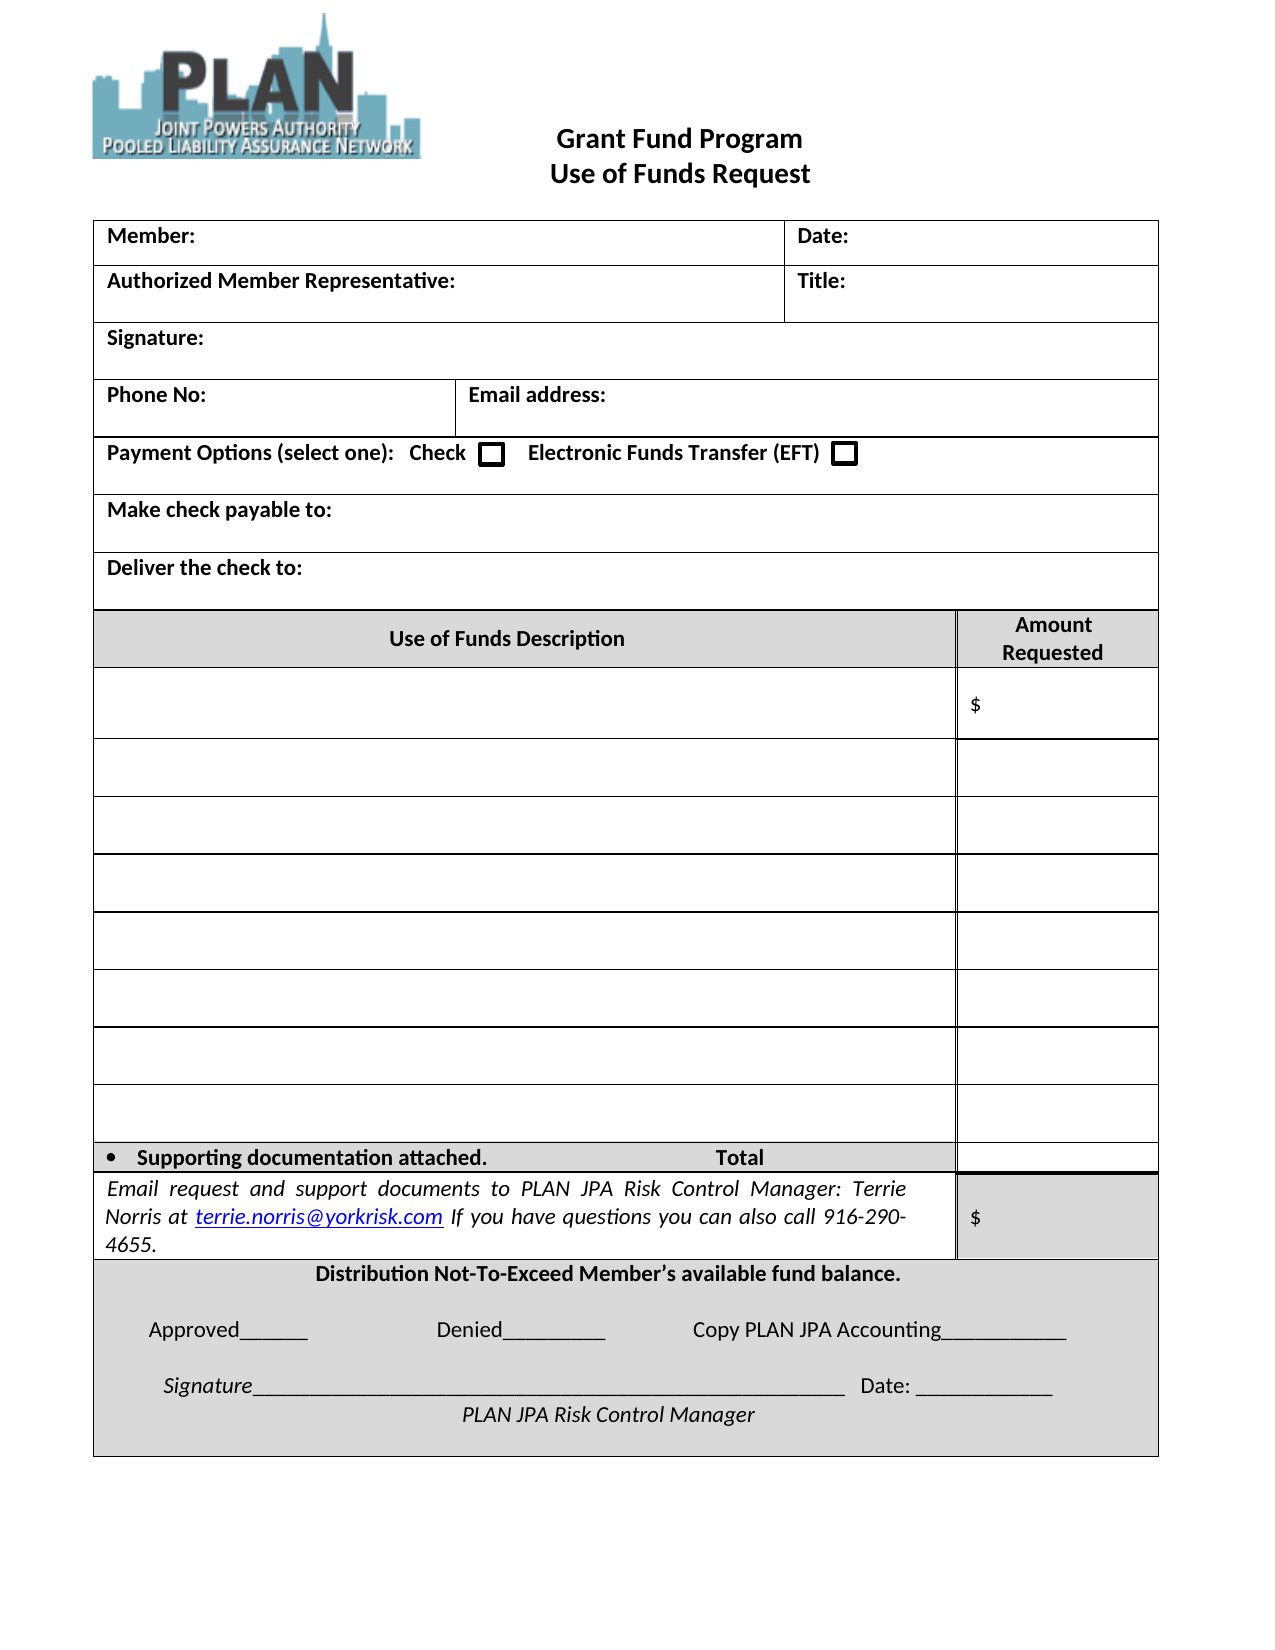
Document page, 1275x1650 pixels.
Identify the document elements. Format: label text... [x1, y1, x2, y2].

table_cell [94, 668, 955, 738]
table_header Member: [94, 221, 784, 265]
table_cell Signature: [94, 323, 1158, 379]
table_cell [94, 797, 955, 853]
table_cell [94, 970, 955, 1026]
picture [0, 13, 532, 159]
table_cell Supporting documentation attached. Total [94, 1143, 955, 1171]
table_cell Phone No: [94, 380, 455, 436]
table_cell Distribution Not-To-Exceed Member’s available fund balance. Approved______ Denied_________ Copy PLAN JPA Accounting___________ Signature____________________________________________________ Date: ____________ PLAN JPA Risk Control Manager [94, 1260, 1158, 1456]
table_cell [958, 970, 1158, 1026]
table_cell Email address: [456, 380, 1158, 436]
table_cell [94, 739, 955, 796]
table_cell Deliver the check to: [94, 553, 1158, 609]
table_cell [958, 740, 1158, 796]
table_cell Email request and support documents to PLAN JPA Risk Control Manager: Terrie Norris at terrie.norris@yorkrisk.com If you have questions you can also call 916-290-4655. [94, 1173, 955, 1258]
table_cell [958, 797, 1158, 853]
table_cell Payment Options (select one): Check Electronic Funds Transfer (EFT) [94, 438, 1158, 494]
text Use of Funds Request [105, 156, 1132, 191]
table_cell [94, 1085, 955, 1141]
table_cell [958, 913, 1158, 968]
table_cell Use of Funds Description [94, 611, 955, 667]
table_cell Title: [785, 266, 1158, 322]
table_header Date: [785, 221, 1158, 265]
table_cell [94, 913, 955, 968]
table_cell $ [958, 1175, 1158, 1258]
text Grant Fund Program [532, 120, 1132, 156]
table_cell Amount Requested [958, 611, 1158, 667]
table_cell $ [958, 668, 1158, 738]
table_cell Make check payable to: [94, 495, 1158, 551]
table_cell [958, 855, 1158, 911]
table_cell [958, 1028, 1158, 1084]
table_cell [94, 855, 955, 911]
table_cell [958, 1085, 1158, 1141]
table_cell [94, 1028, 955, 1084]
table_cell Authorized Member Representative: [94, 266, 784, 322]
table_cell [958, 1143, 1158, 1171]
